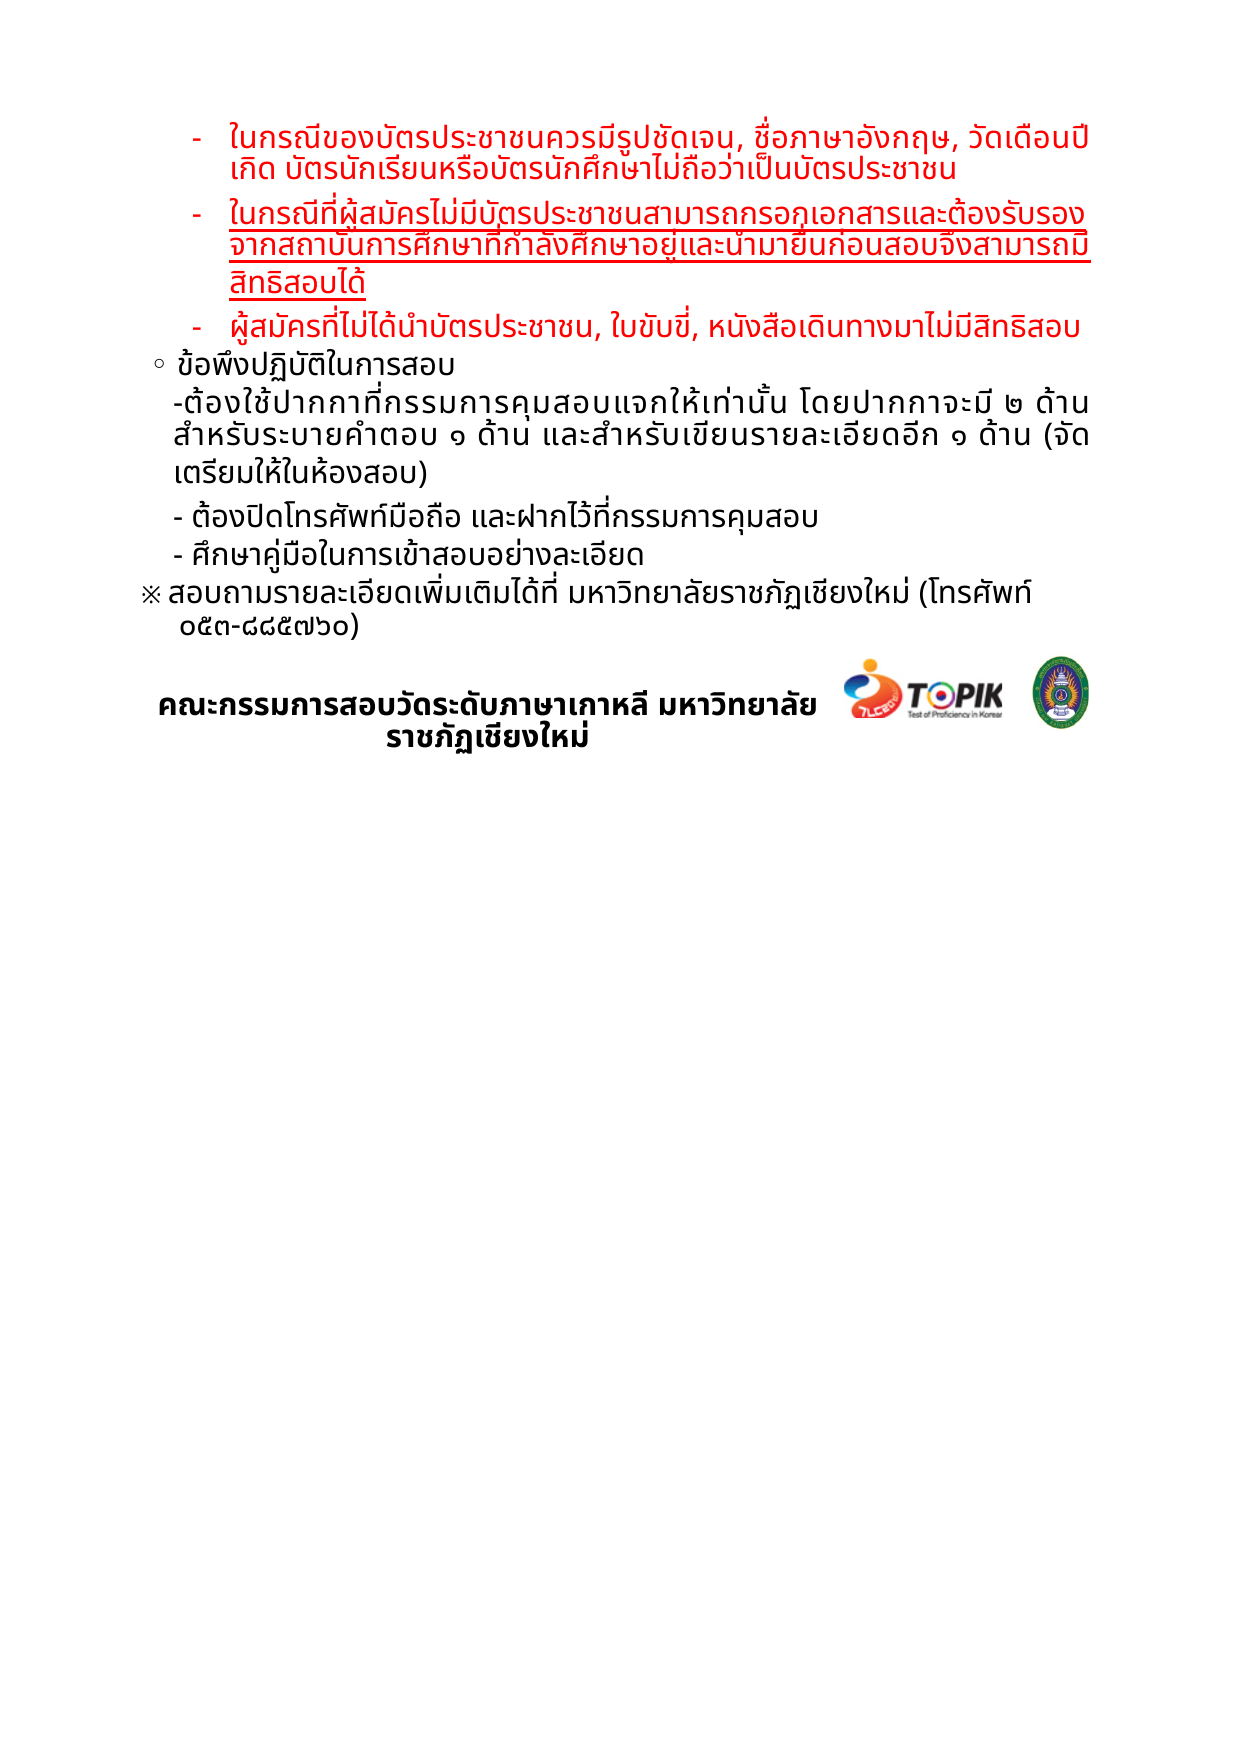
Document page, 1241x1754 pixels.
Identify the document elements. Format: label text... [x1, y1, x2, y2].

list ในกรณีที่ผู้สมัครไม่มีบัตรประชาชนสามารถกรอกเอกสารและต้องรับรองจากสถาบันการศึกษาที่กำลังศึกษาอยู่และนำมายื่นก่อนสอบจึงสามารถมีสิทธิสอบได้ [192, 194, 1090, 307]
text ※ สอบถามรายละเอียดเพิ่มเติมได้ที่ มหาวิทยาลัยราชภัฏเชียงใหม่ (โทรศัพท์ ๐๕๓-๘๘๕๗๖๐) [141, 573, 1090, 649]
text คณะกรรมการสอบวัดระดับภาษาเกาหลี มหาวิทยาลัยราชภัฏเชียงใหม่ [150, 686, 1090, 761]
list ในกรณีของบัตรประชาชนควรมีรูปชัดเจน, ชื่อภาษาอังกฤษ, วัดเดือนปีเกิด บัตรนักเรียนหรือบัตรนักศึกษาไม่ถือว่าเป็นบัตรประชาชน [192, 118, 1090, 194]
text - ต้องปิดโทรศัพท์มือถือ และฝากไว้ที่กรรมการคุมสอบ [173, 497, 1090, 535]
text ◦ ข้อพึงปฏิบัติในการสอบ [150, 345, 1090, 383]
text - ศึกษาคู่มือในการเข้าสอบอย่างละเอียด [173, 535, 1090, 573]
list ผู้สมัครที่ไม่ได้นำบัตรประชาชน, ใบขับขี่, หนังสือเดินทางมาไม่มีสิทธิสอบ [192, 307, 1090, 345]
picture [1026, 652, 1089, 731]
picture [843, 658, 1003, 718]
text -ต้องใช้ปากกาที่กรรมการคุมสอบแจกให้เท่านั้น โดยปากกาจะมี ๒ ด้าน สำหรับระบายคำตอบ ๑ ด้าน และสำหรับเขียนรายละเอียดอีก ๑ ด้าน (จัดเตรียมให้ในห้องสอบ) [173, 383, 1090, 497]
